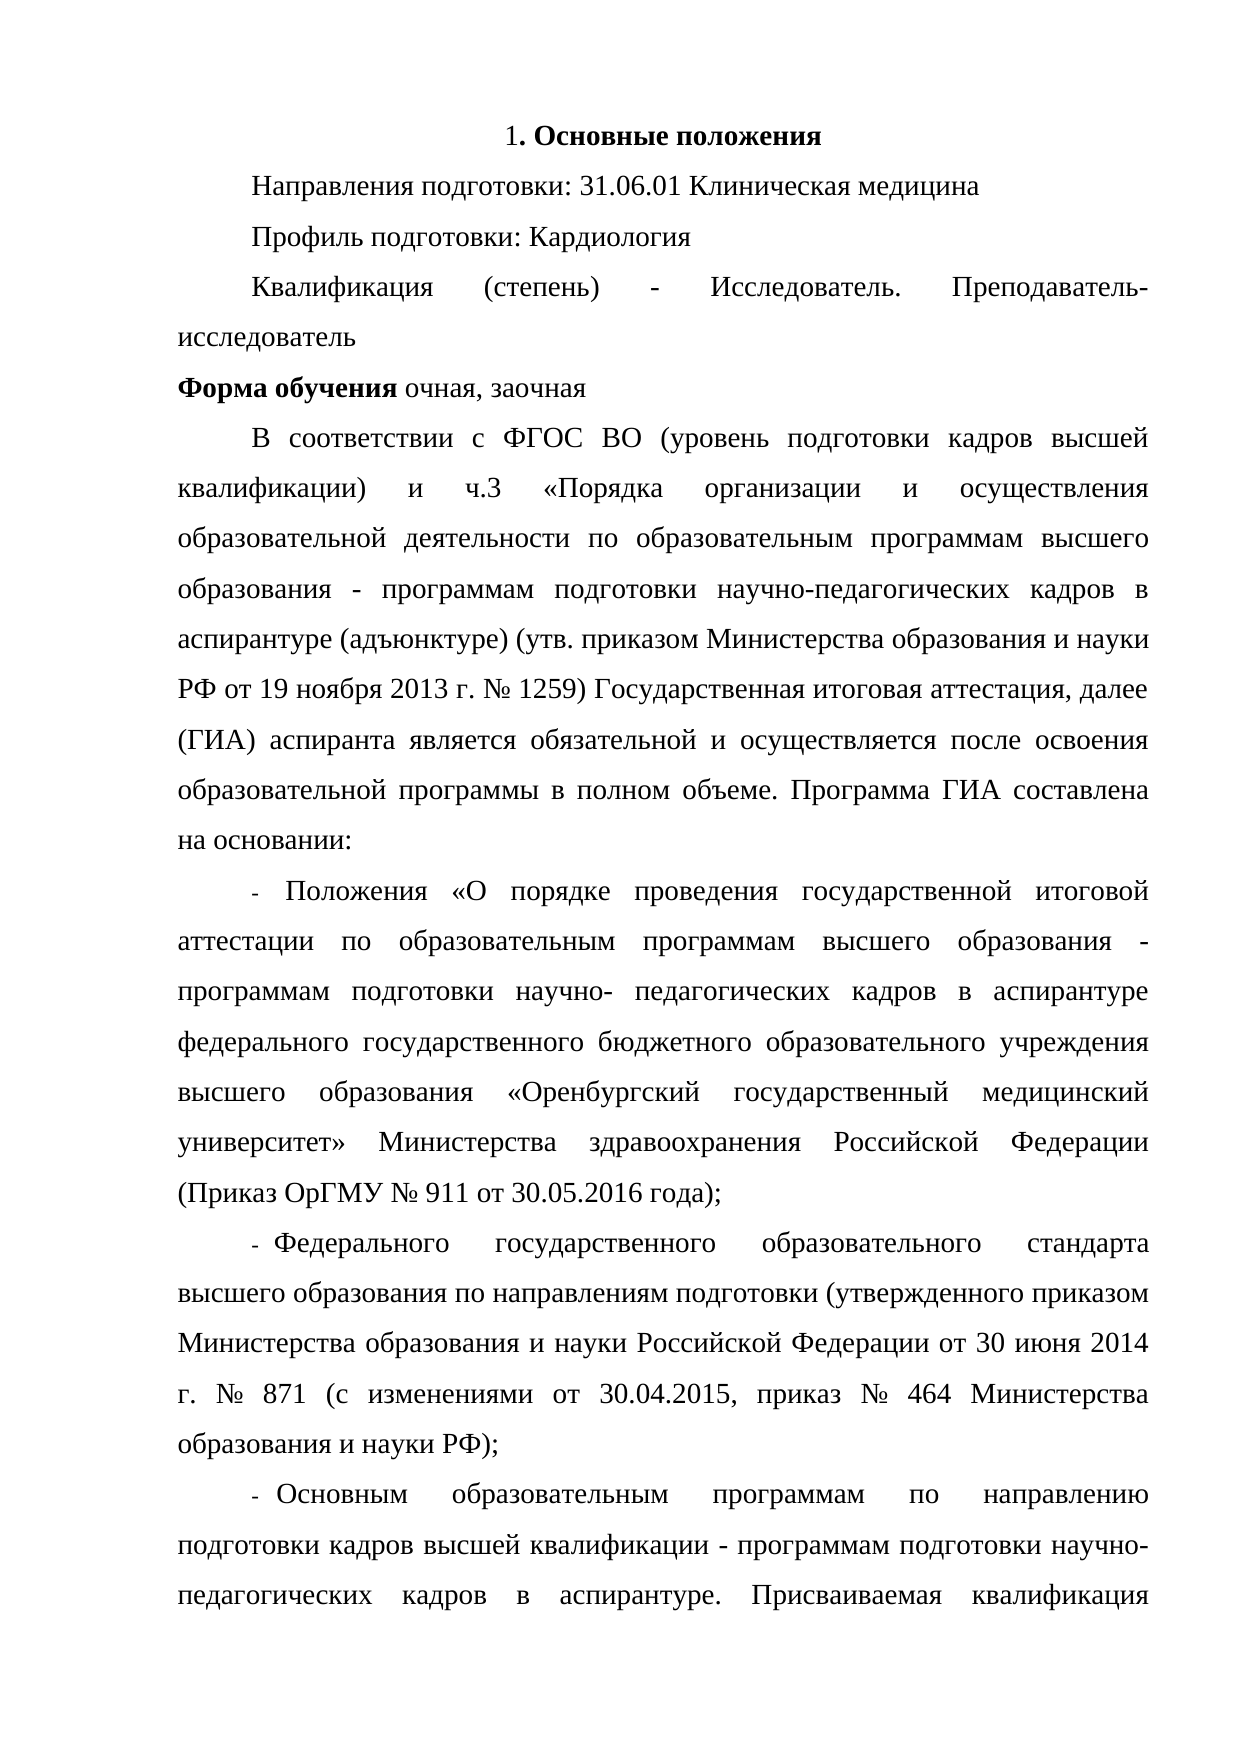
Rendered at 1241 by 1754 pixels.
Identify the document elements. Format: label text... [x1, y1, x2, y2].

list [177, 1477, 1149, 1611]
text Направления подготовки: 31.06.01 Клиническая медицина [177, 168, 1148, 202]
text Профиль подготовки: Кардиология [177, 219, 513, 252]
text 1. Основные положения [177, 118, 1148, 152]
text В соответствии с ФГОС ВО (уровень подготовки кадров высшей квалификации) и ч.3 «Порядка организации и осуществления образовательной деятельности по образовательным программам высшего образования - программам подготовки научно-педагогических кадров в аспирантуре (адъюнктуре) (утв. приказом Министерства образования и науки РФ от 19 ноября 2013 г. № 1259) Государственная итоговая аттестация, далее (ГИА) аспиранта является обязательной и осуществляется после освоения образовательной программы в полном объеме. Программа ГИА составлена на основании: [177, 420, 1149, 856]
list Положения «О порядке проведения государственной итоговой аттестации по образовательным программам высшего образования - программам подготовки научно- педагогических кадров в аспирантуре федерального государственного бюджетного образовательного учреждения высшего образования «Оренбургский государственный медицинский университет» Министерства здравоохранения Российской Федерации (Приказ ОрГМУ № 911 от 30.05.2016 года); [177, 873, 1149, 1208]
text Профиль подготовки: Кардиология [529, 219, 1031, 252]
text Квалификация (степень) - Исследователь. Преподаватель-исследователь [177, 269, 1148, 353]
list Федерального государственного образовательного стандарта высшего образования по направлениям подготовки (утвержденного приказом Министерства образования и науки Российской Федерации от 30 июня 2014 г. № 871 (с изменениями от 30.04.2015, приказ № 464 Министерства образования и науки РФ); [177, 1225, 1149, 1460]
text Форма обучения очная, заочная [397, 370, 1031, 403]
